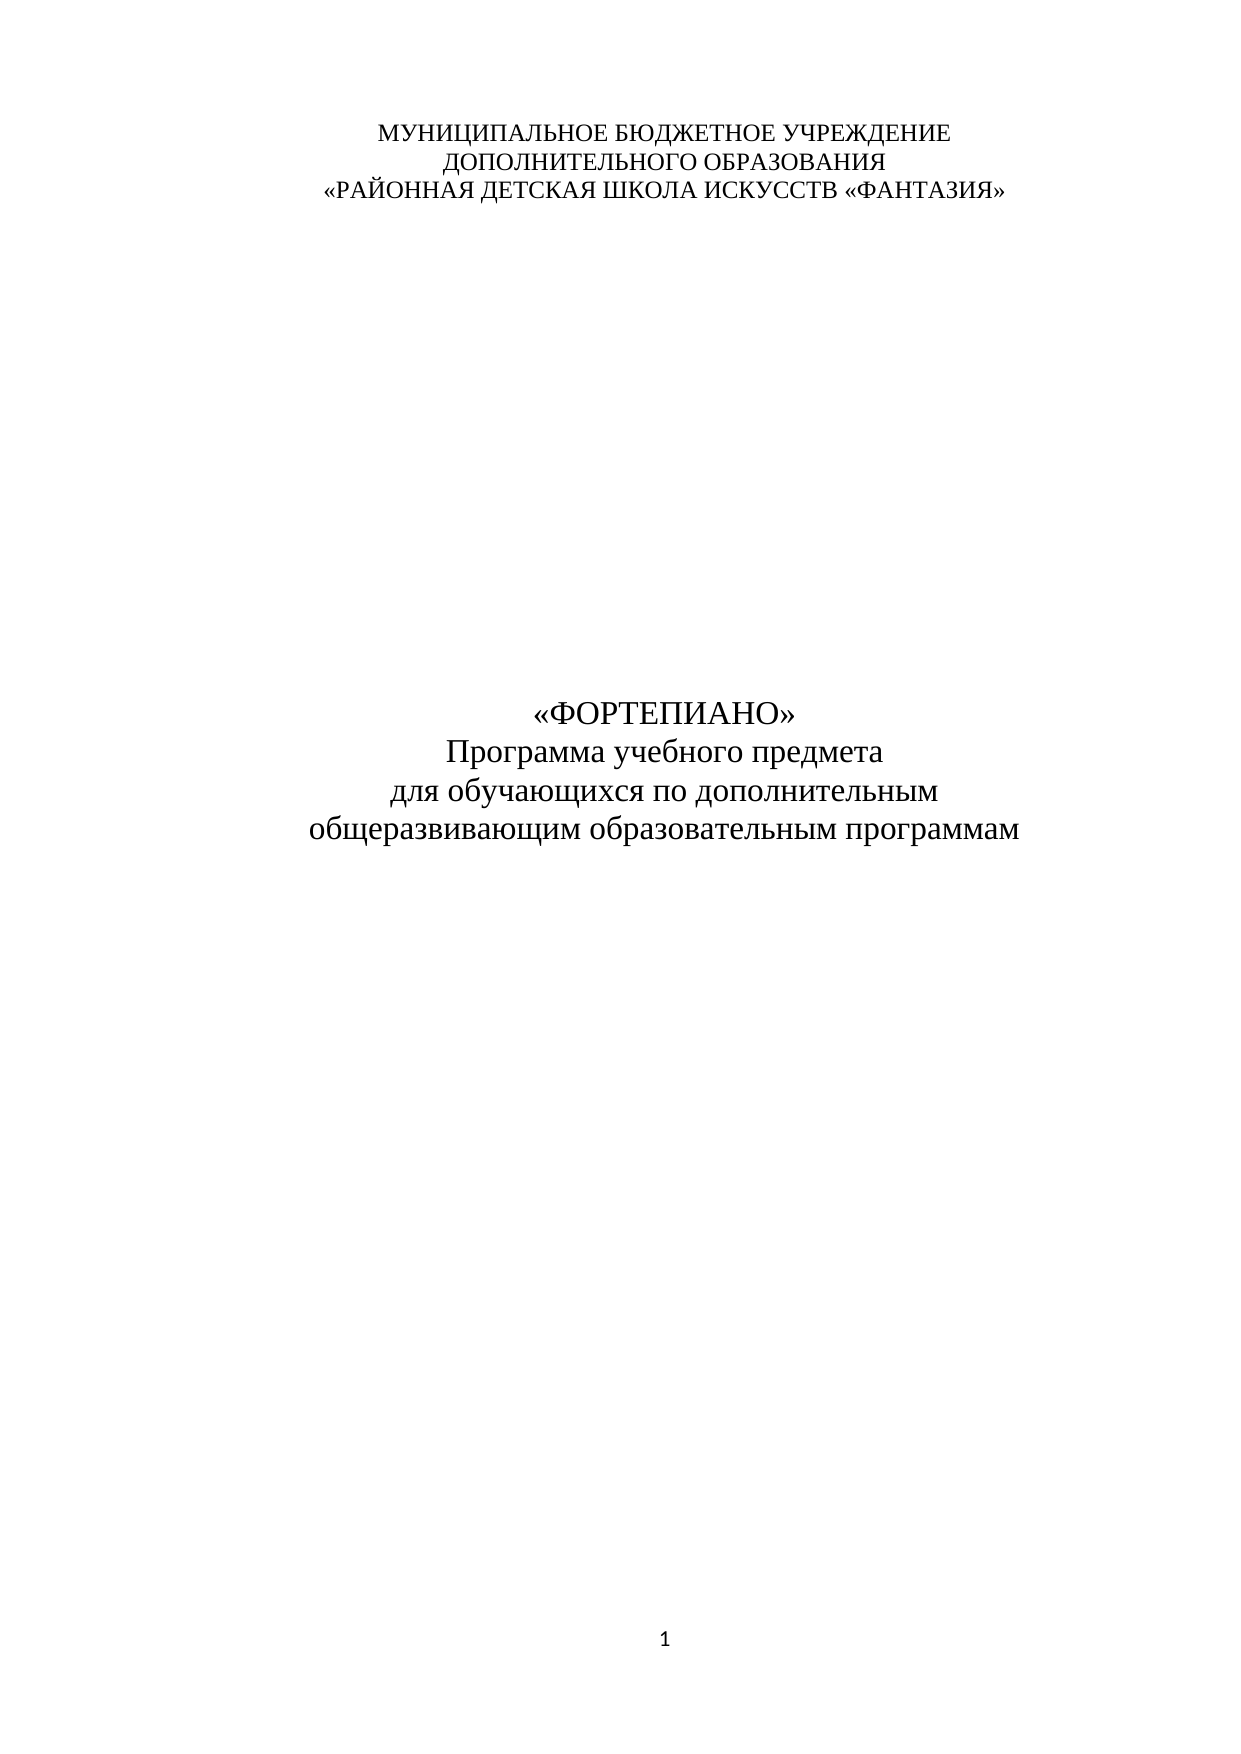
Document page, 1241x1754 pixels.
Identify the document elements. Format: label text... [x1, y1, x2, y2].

text «РАЙОННАЯ ДЕТСКАЯ ШКОЛА ИСКУССТВ «ФАНТАЗИЯ» [177, 176, 1152, 204]
text общеразвивающим образовательным программам [177, 808, 1152, 846]
text Программа учебного предмета [177, 731, 1152, 770]
text МУНИЦИПАЛЬНОЕ БЮДЖЕТНОЕ УЧРЕЖДЕНИЕ [177, 118, 1152, 147]
text «ФОРТЕПИАНО» [177, 693, 1152, 731]
text для обучающихся по дополнительным [177, 770, 1152, 808]
text ДОПОЛНИТЕЛЬНОГО ОБРАЗОВАНИЯ [177, 147, 1152, 176]
